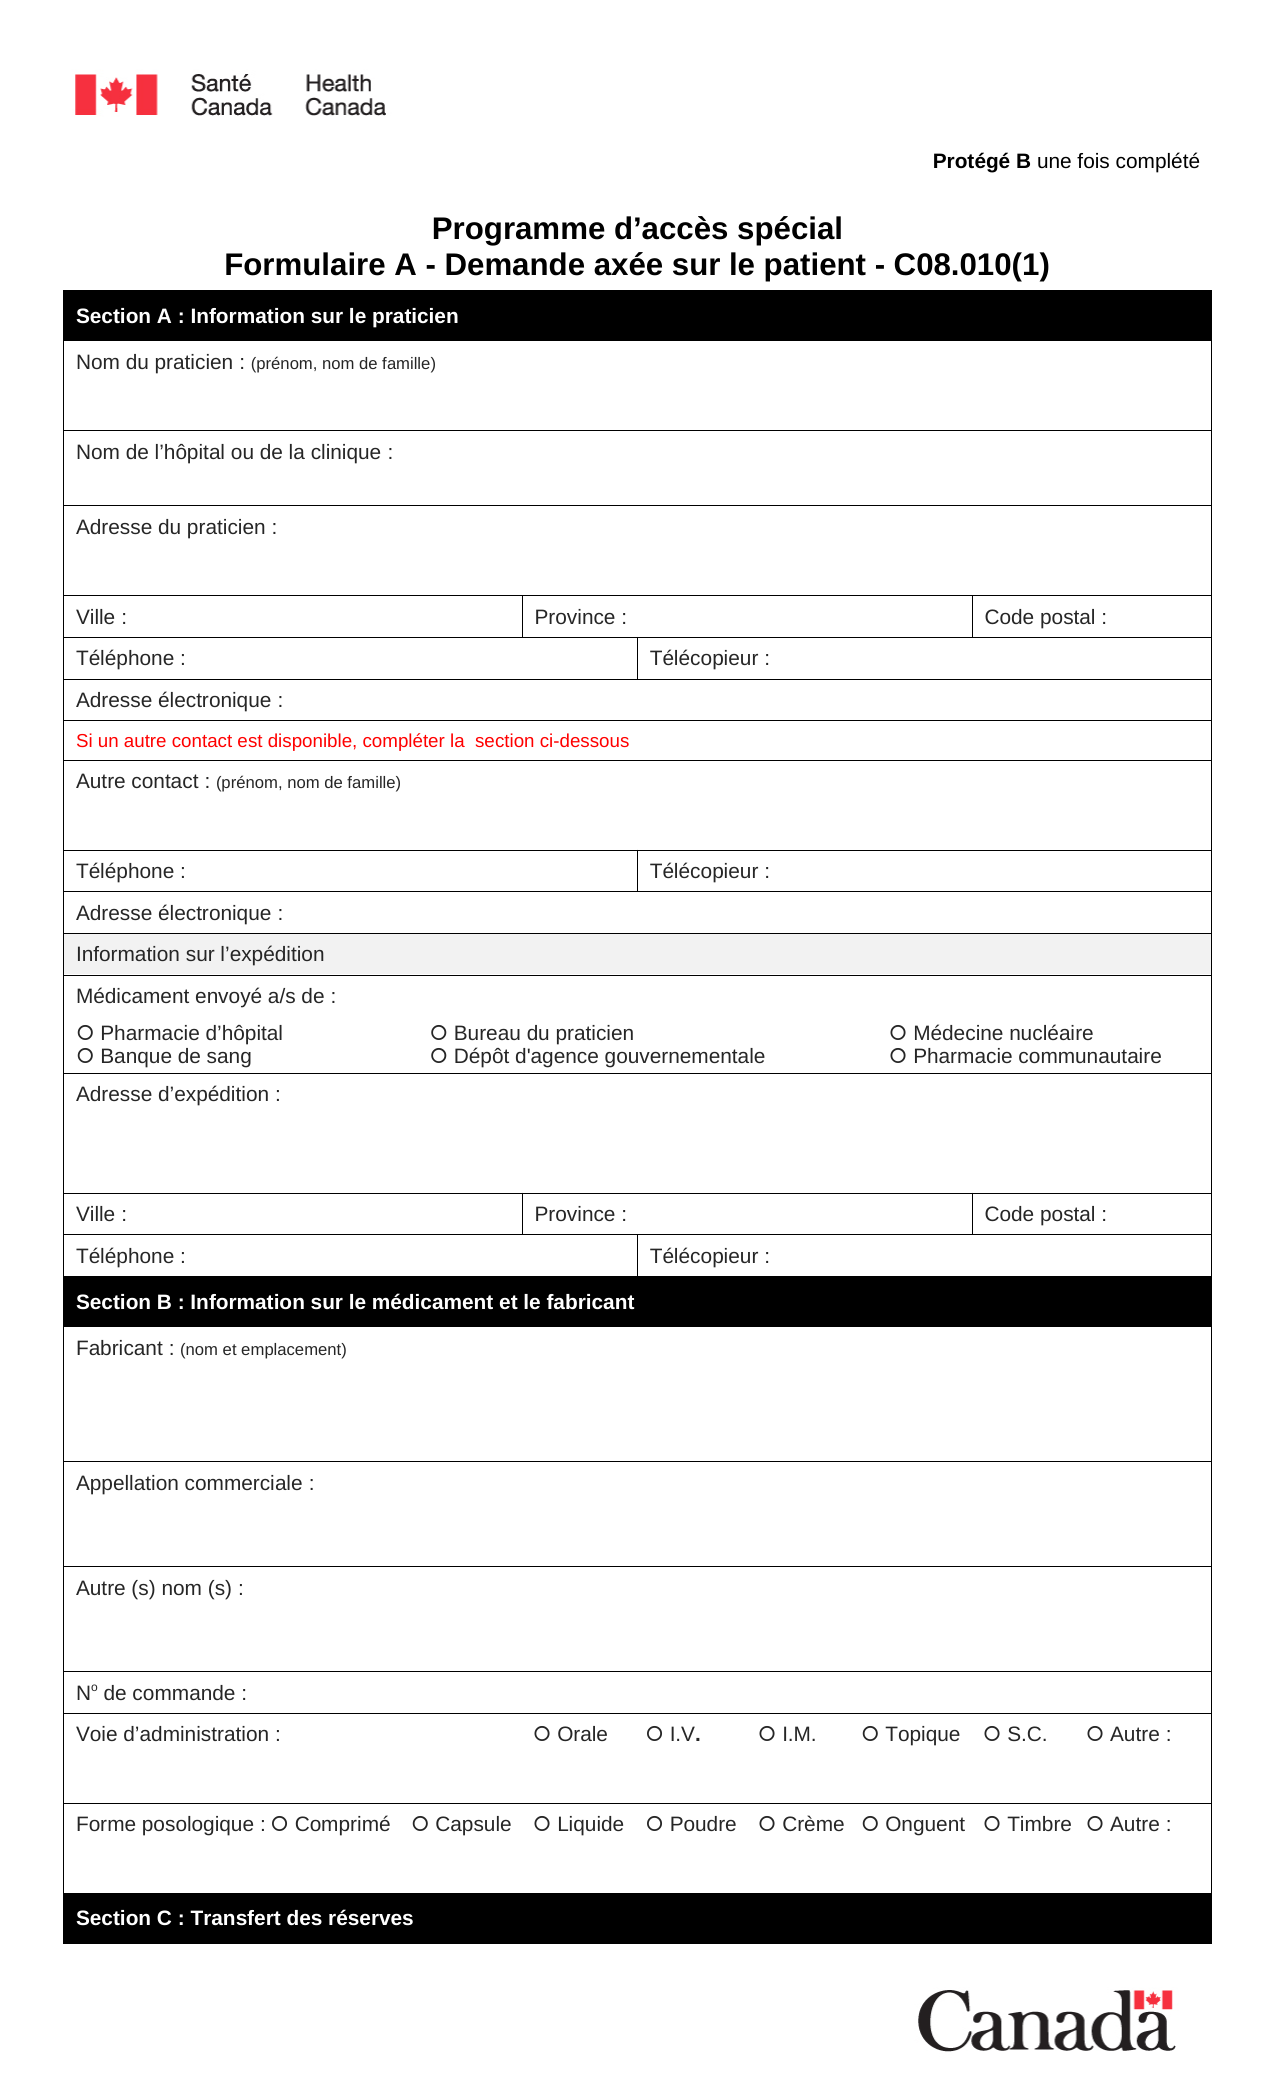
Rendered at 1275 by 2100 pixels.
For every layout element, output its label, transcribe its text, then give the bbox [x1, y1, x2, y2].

table_cell Adresse du praticien : [64, 506, 1211, 595]
table_cell Information sur l’expédition [64, 934, 1211, 974]
table_cell Téléphone : [64, 638, 637, 678]
table_cell Voie d’administration : Orale I.V. I.M. Topique S.C. Autre : [64, 1714, 1211, 1803]
picture [55, 53, 416, 136]
table_cell Code postal : [973, 596, 1211, 637]
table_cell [64, 1894, 1211, 1943]
table_cell Fabricant : (nom et emplacement) [64, 1327, 1211, 1461]
table_cell Médicament envoyé a/s de : Pharmacie d’hôpital Bureau du praticien Médecine nucléaire Banque de sang Dépôt d'agence gouvernementale Pharmacie communautaire [64, 976, 1211, 1073]
table_cell Ville : [64, 596, 522, 637]
table_cell Forme posologique : Comprimé Capsule Liquide Poudre Crème Onguent Timbre Autre : [64, 1804, 1211, 1893]
table_cell Section B : Information sur le médicament et le fabricant [64, 1277, 1211, 1326]
table_cell Télécopieur : [638, 851, 1211, 891]
text Protégé B une fois complété [75, 148, 1200, 172]
table_cell Nom de l’hôpital ou de la clinique : [64, 431, 1211, 505]
table_cell Téléphone : [64, 851, 637, 891]
table_cell No de commande : [64, 1672, 1211, 1713]
table_cell Province : [523, 1194, 972, 1234]
table_cell Autre (s) nom (s) : [64, 1567, 1211, 1671]
table_cell Télécopieur : [638, 638, 1211, 678]
table_cell Autre contact : (prénom, nom de famille) [64, 761, 1211, 849]
table_cell Téléphone : [64, 1235, 637, 1276]
table_cell Appellation commerciale : [64, 1462, 1211, 1566]
table_cell Télécopieur : [638, 1235, 1211, 1276]
picture [898, 1979, 1200, 2062]
table_cell Nom du praticien : (prénom, nom de famille) [64, 341, 1211, 430]
table_cell Adresse électronique : [64, 680, 1211, 720]
table_cell Adresse électronique : [64, 892, 1211, 933]
table_header Section A : Information sur le praticien [64, 291, 1211, 340]
table_cell Adresse d’expédition : [64, 1074, 1211, 1193]
table_cell Code postal : [973, 1194, 1211, 1234]
table_cell Si un autre contact est disponible, compléter la section ci-dessous [64, 721, 1211, 759]
subtitle Programme d’accès spécial Formulaire A - Demande axée sur le patient - C08.010(1) [75, 210, 1200, 282]
table_cell Ville : [64, 1194, 522, 1234]
table_cell Province : [523, 596, 972, 637]
